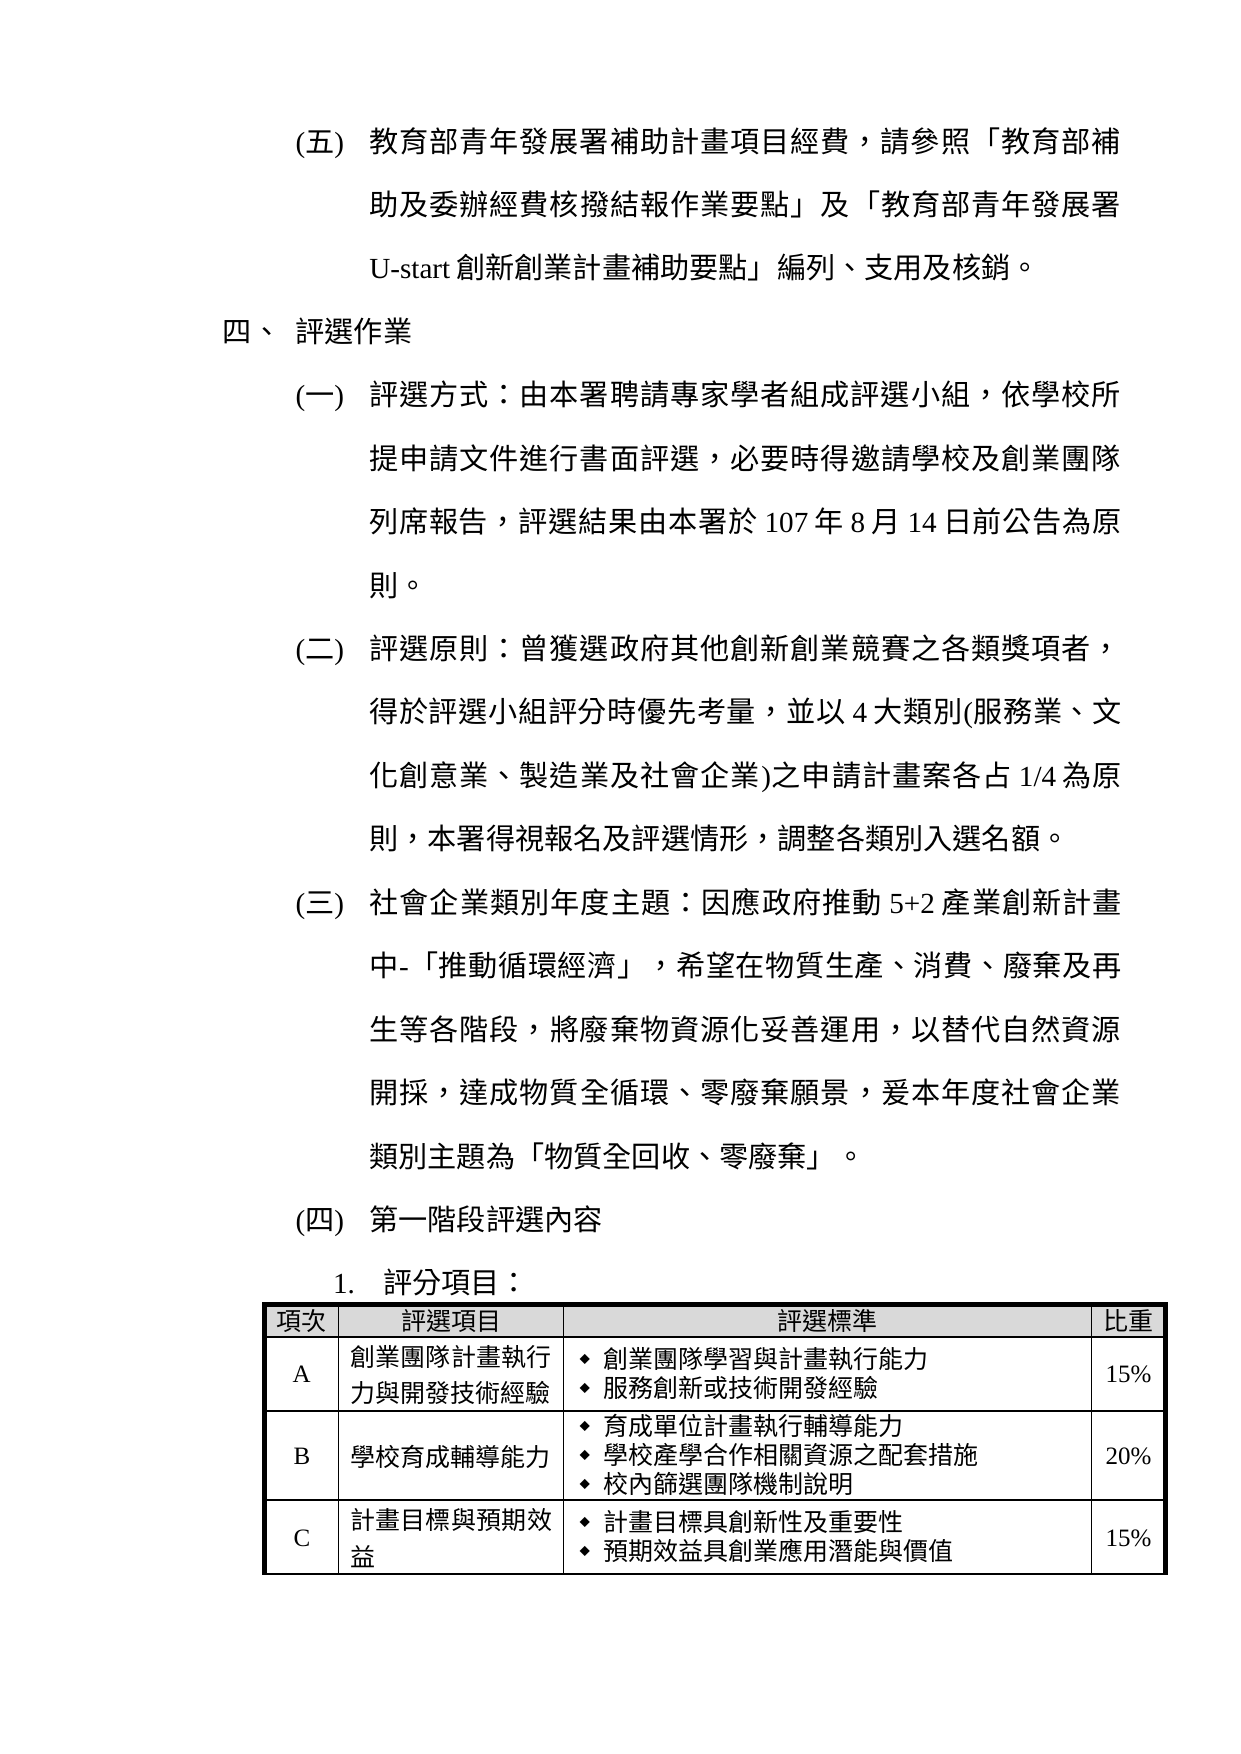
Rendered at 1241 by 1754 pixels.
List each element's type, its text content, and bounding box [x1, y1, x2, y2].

table_cell 創業團隊學習與計畫執行能力 服務創新或技術開發經驗 [564, 1338, 1091, 1410]
table_header 比重 [1092, 1307, 1163, 1336]
table_cell 15% [1092, 1501, 1163, 1573]
list 評選原則：曾獲選政府其他創新創業競賽之各類獎項者，得於評選小組評分時優先考量，並以4大類別(服務業、文化創意業、製造業及社會企業)之申請計畫案各占1/4為原則，本署得視報名及評選情形，調整各類別入選名額。 [295, 626, 1122, 858]
table_cell 學校育成輔導能力 [339, 1412, 563, 1499]
list 第一階段評選內容 [295, 1197, 1122, 1239]
list 社會企業類別年度主題：因應政府推動5+2產業創新計畫中-「推動循環經濟」，希望在物質生產、消費、廢棄及再生等各階段，將廢棄物資源化妥善運用，以替代自然資源開採，達成物質全循環、零廢棄願景，爰本年度社會企業類別主題為「物質全回收、零廢棄」。 [295, 879, 1122, 1175]
table_cell 15% [1092, 1338, 1163, 1410]
table_cell 育成單位計畫執行輔導能力 學校產學合作相關資源之配套措施 校內篩選團隊機制說明 [564, 1412, 1091, 1499]
list 評選作業 [223, 308, 1122, 351]
table_header 項次 [267, 1307, 338, 1336]
table_cell A [267, 1338, 338, 1410]
list 評選方式：由本署聘請專家學者組成評選小組，依學校所提申請文件進行書面評選，必要時得邀請學校及創業團隊列席報告，評選結果由本署於107年8月14日前公告為原則。 [295, 372, 1122, 604]
table_cell 計畫目標與預期效益 [339, 1501, 563, 1573]
table_header 評選項目 [339, 1307, 563, 1336]
list 評分項目： [333, 1260, 1122, 1302]
list 教育部青年發展署補助計畫項目經費，請參照「教育部補助及委辦經費核撥結報作業要點」及「教育部青年發展署U-start創新創業計畫補助要點」編列、支用及核銷。 [295, 118, 1122, 287]
table_cell C [267, 1501, 338, 1573]
table_cell 計畫目標具創新性及重要性 預期效益具創業應用潛能與價值 [564, 1501, 1091, 1573]
table_cell 20% [1092, 1412, 1163, 1499]
table_cell B [267, 1412, 338, 1499]
table_header 評選標準 [564, 1307, 1091, 1336]
table_cell 創業團隊計畫執行力與開發技術經驗 [339, 1338, 563, 1410]
